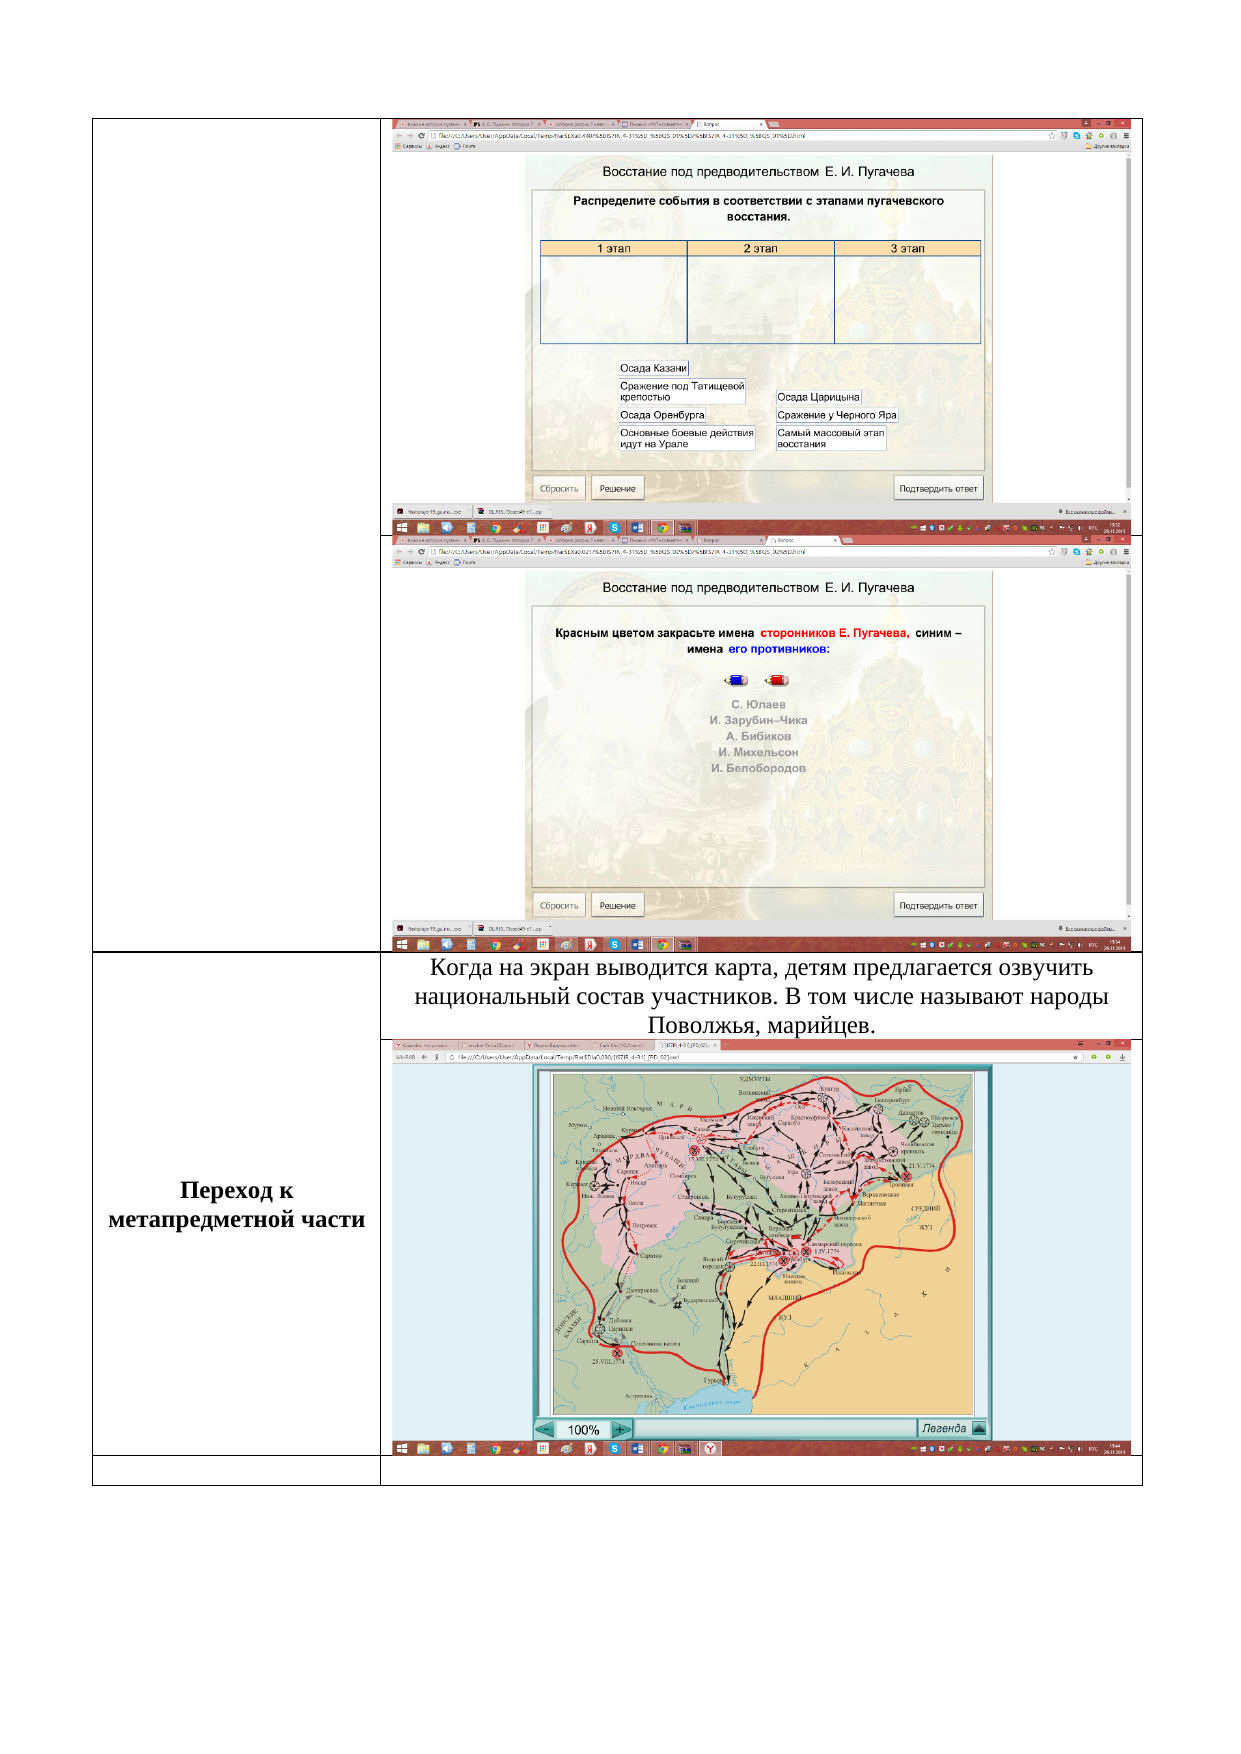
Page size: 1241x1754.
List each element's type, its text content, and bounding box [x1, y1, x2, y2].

picture [392, 119, 1132, 952]
table_cell [93, 119, 380, 951]
table_cell [1132, 1040, 1142, 1455]
table_cell [381, 1040, 392, 1455]
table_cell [381, 1456, 1142, 1485]
picture [392, 1039, 1132, 1456]
table_cell Когда на экран выводится карта, детям предлагается озвучить национальный состав участников. В том числе называют народы Поволжья, марийцев. [381, 953, 1142, 1039]
table_cell Переход к метапредметной части [93, 953, 380, 1455]
table_cell [381, 536, 392, 951]
table_cell [1132, 119, 1142, 535]
table_cell [93, 1456, 380, 1485]
table_cell [381, 119, 392, 535]
table_cell [1132, 536, 1142, 951]
